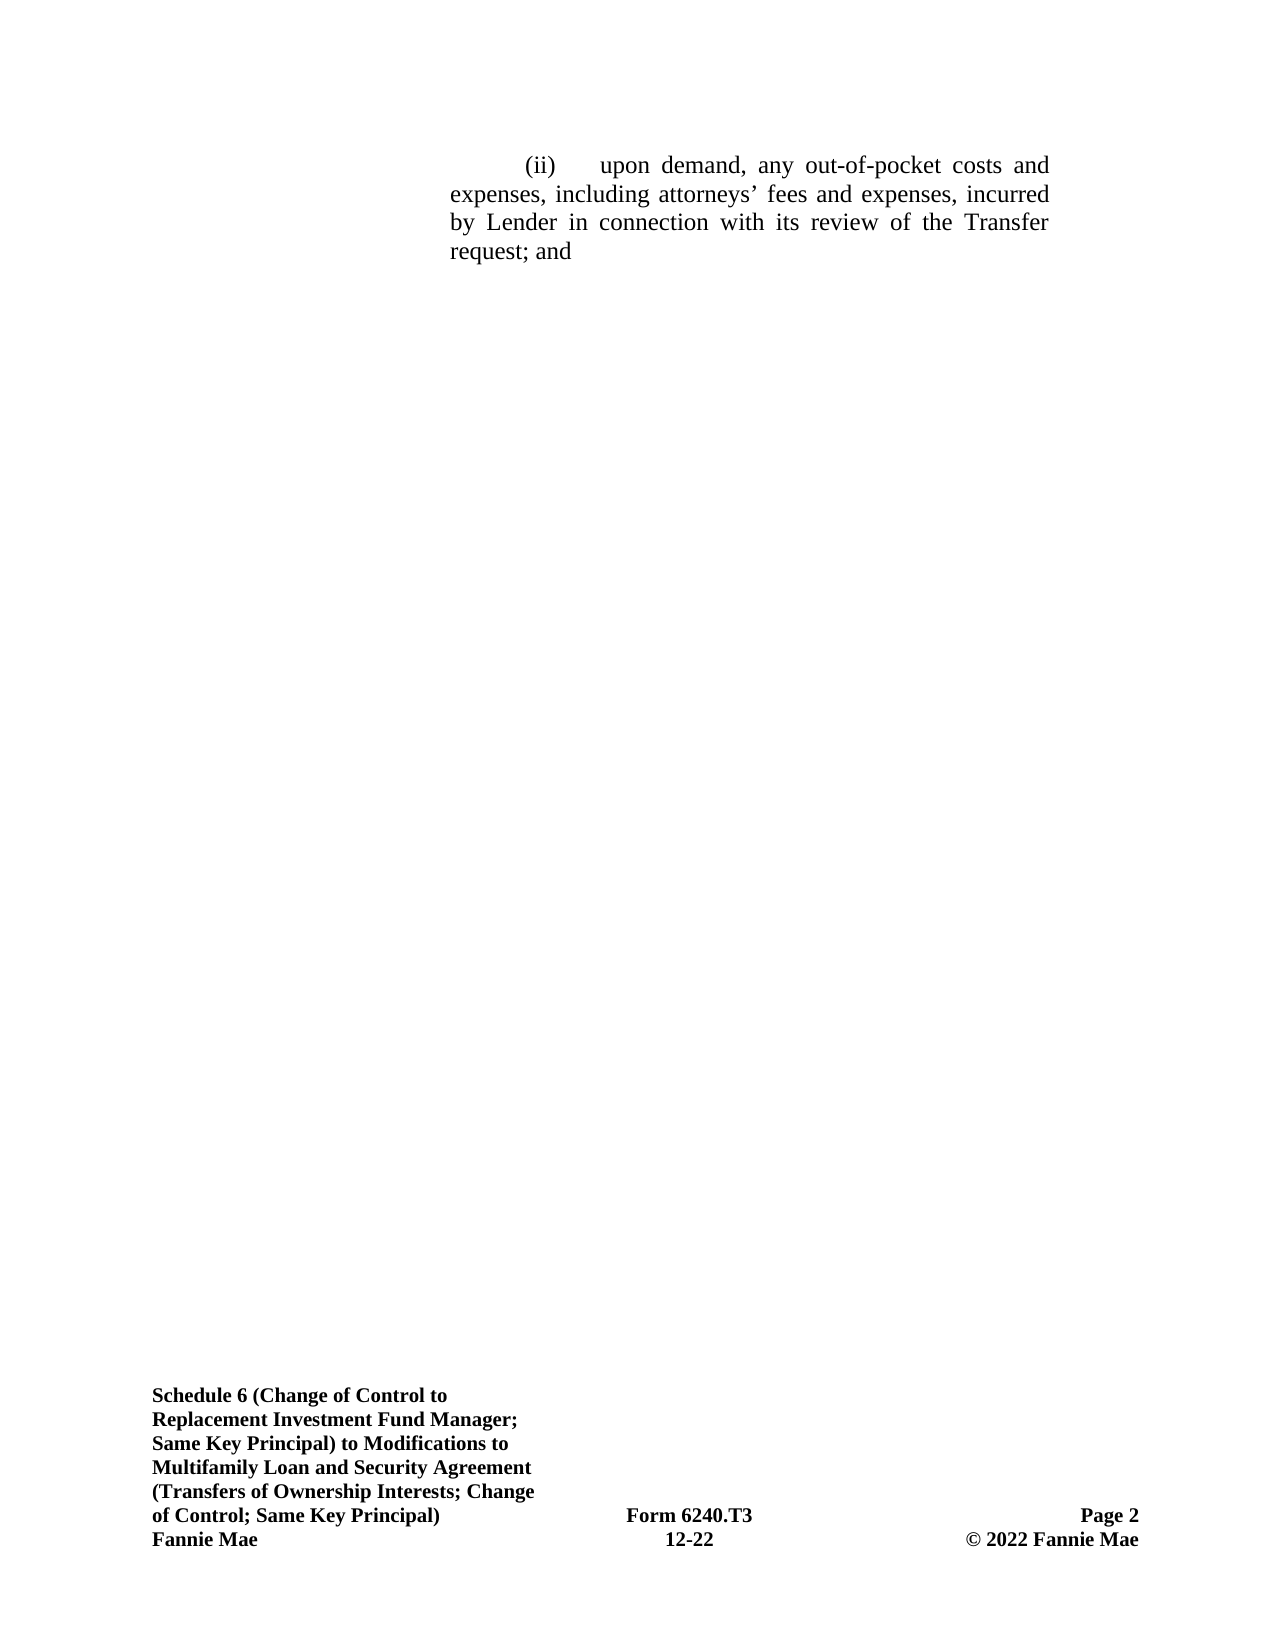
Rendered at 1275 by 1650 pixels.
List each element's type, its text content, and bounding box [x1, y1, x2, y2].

text (ii) upon demand, any out-of-pocket costs and expenses, including attorneys’ fees and expenses, incurred by Lender in connection with its review of the Transfer request; and [450, 150, 1050, 265]
